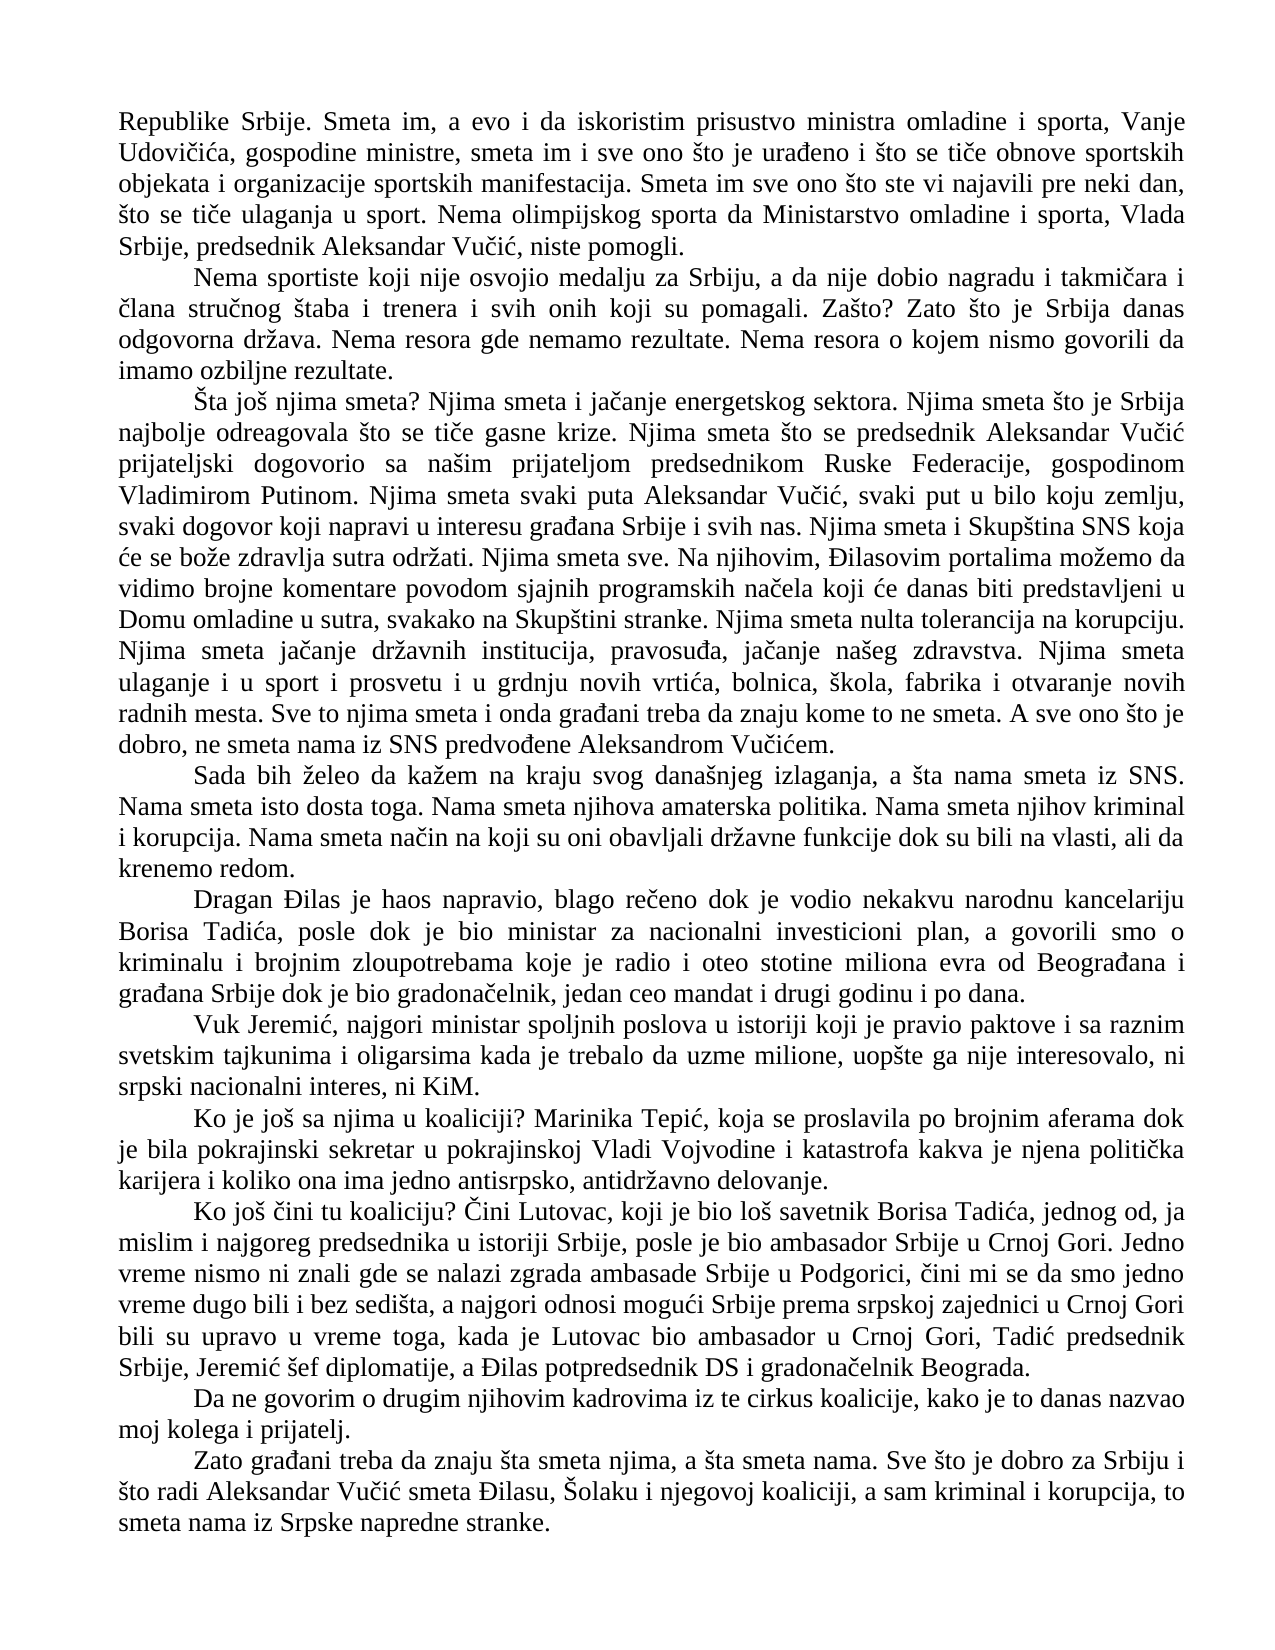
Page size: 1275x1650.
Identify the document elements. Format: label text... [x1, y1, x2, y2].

text Nema sportiste koji nije osvojio medalju za Srbiju, a da nije dobio nagradu i takmičara i člana stručnog štaba i trenera i svih onih koji su pomagali. Zašto? Zato što je Srbija danas odgovorna država. Nema resora gde nemamo rezultate. Nema resora o kojem nismo govorili da imamo ozbiljne rezultate. [118, 261, 1186, 385]
text Ko je još sa njima u koaliciji? Marinika Tepić, koja se proslavila po brojnim aferama dok je bila pokrajinski sekretar u pokrajinskoj Vladi Vojvodine i katastrofa kakva je njena politička karijera i koliko ona ima jedno antisrpsko, antidržavno delovanje. [118, 1102, 1186, 1195]
text Da ne govorim o drugim njihovim kadrovima iz te cirkus koalicije, kako je to danas nazvao moj kolega i prijatelj. [118, 1382, 1186, 1444]
text Vuk Jeremić, najgori ministar spoljnih poslova u istoriji koji je pravio paktove i sa raznim svetskim tajkunima i oligarsima kada je trebalo da uzme milione, uopšte ga nije interesovalo, ni srpski nacionalni interes, ni KiM. [118, 1008, 1186, 1102]
text Dragan Đilas je haos napravio, blago rečeno dok je vodio nekakvu narodnu kancelariju Borisa Tadića, posle dok je bio ministar za nacionalni investicioni plan, a govorili smo o kriminalu i brojnim zloupotrebama koje je radio i oteo stotine miliona evra od Beograđana i građana Srbije dok je bio gradonačelnik, jedan ceo mandat i drugi godinu i po dana. [118, 884, 1186, 1008]
text Sada bih želeo da kažem na kraju svog današnjeg izlaganja, a šta nama smeta iz SNS. Nama smeta isto dosta toga. Nama smeta njihova amaterska politika. Nama smeta njihov kriminal i korupcija. Nama smeta način na koji su oni obavljali državne funkcije dok su bili na vlasti, ali da krenemo redom. [118, 759, 1186, 884]
text Zato građani treba da znaju šta smeta njima, a šta smeta nama. Sve što je dobro za Srbiju i što radi Aleksandar Vučić smeta Đilasu, Šolaku i njegovoj koaliciji, a sam kriminal i korupcija, to smeta nama iz Srpske napredne stranke. [118, 1444, 1186, 1538]
text Šta još njima smeta? Njima smeta i jačanje energetskog sektora. Njima smeta što je Srbija najbolje odreagovala što se tiče gasne krize. Njima smeta što se predsednik Aleksandar Vučić prijateljski dogovorio sa našim prijateljom predsednikom Ruske Federacije, gospodinom Vladimirom Putinom. Njima smeta svaki puta Aleksandar Vučić, svaki put u bilo koju zemlju, svaki dogovor koji napravi u interesu građana Srbije i svih nas. Njima smeta i Skupština SNS koja će se bože zdravlja sutra održati. Njima smeta sve. Na njihovim, Đilasovim portalima možemo da vidimo brojne komentare povodom sjajnih programskih načela koji će danas biti predstavljeni u Domu omladine u sutra, svakako na Skupštini stranke. Njima smeta nulta tolerancija na korupciju. Njima smeta jačanje državnih institucija, pravosuđa, jačanje našeg zdravstva. Njima smeta ulaganje i u sport i prosvetu i u grdnju novih vrtića, bolnica, škola, fabrika i otvaranje novih radnih mesta. Sve to njima smeta i onda građani treba da znaju kome to ne smeta. A sve ono što je dobro, ne smeta nama iz SNS predvođene Aleksandrom Vučićem. [118, 385, 1186, 759]
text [118, 105, 1186, 261]
text Ko još čini tu koaliciju? Čini Lutovac, koji je bio loš savetnik Borisa Tadića, jednog od, ja mislim i najgoreg predsednika u istoriji Srbije, posle je bio ambasador Srbije u Crnoj Gori. Jedno vreme nismo ni znali gde se nalazi zgrada ambasade Srbije u Podgorici, čini mi se da smo jedno vreme dugo bili i bez sedišta, a najgori odnosi mogući Srbije prema srpskoj zajednici u Crnoj Gori bili su upravo u vreme toga, kada je Lutovac bio ambasador u Crnoj Gori, Tadić predsednik Srbije, Jeremić šef diplomatije, a Đilas potpredsednik DS i gradonačelnik Beograda. [118, 1195, 1186, 1382]
